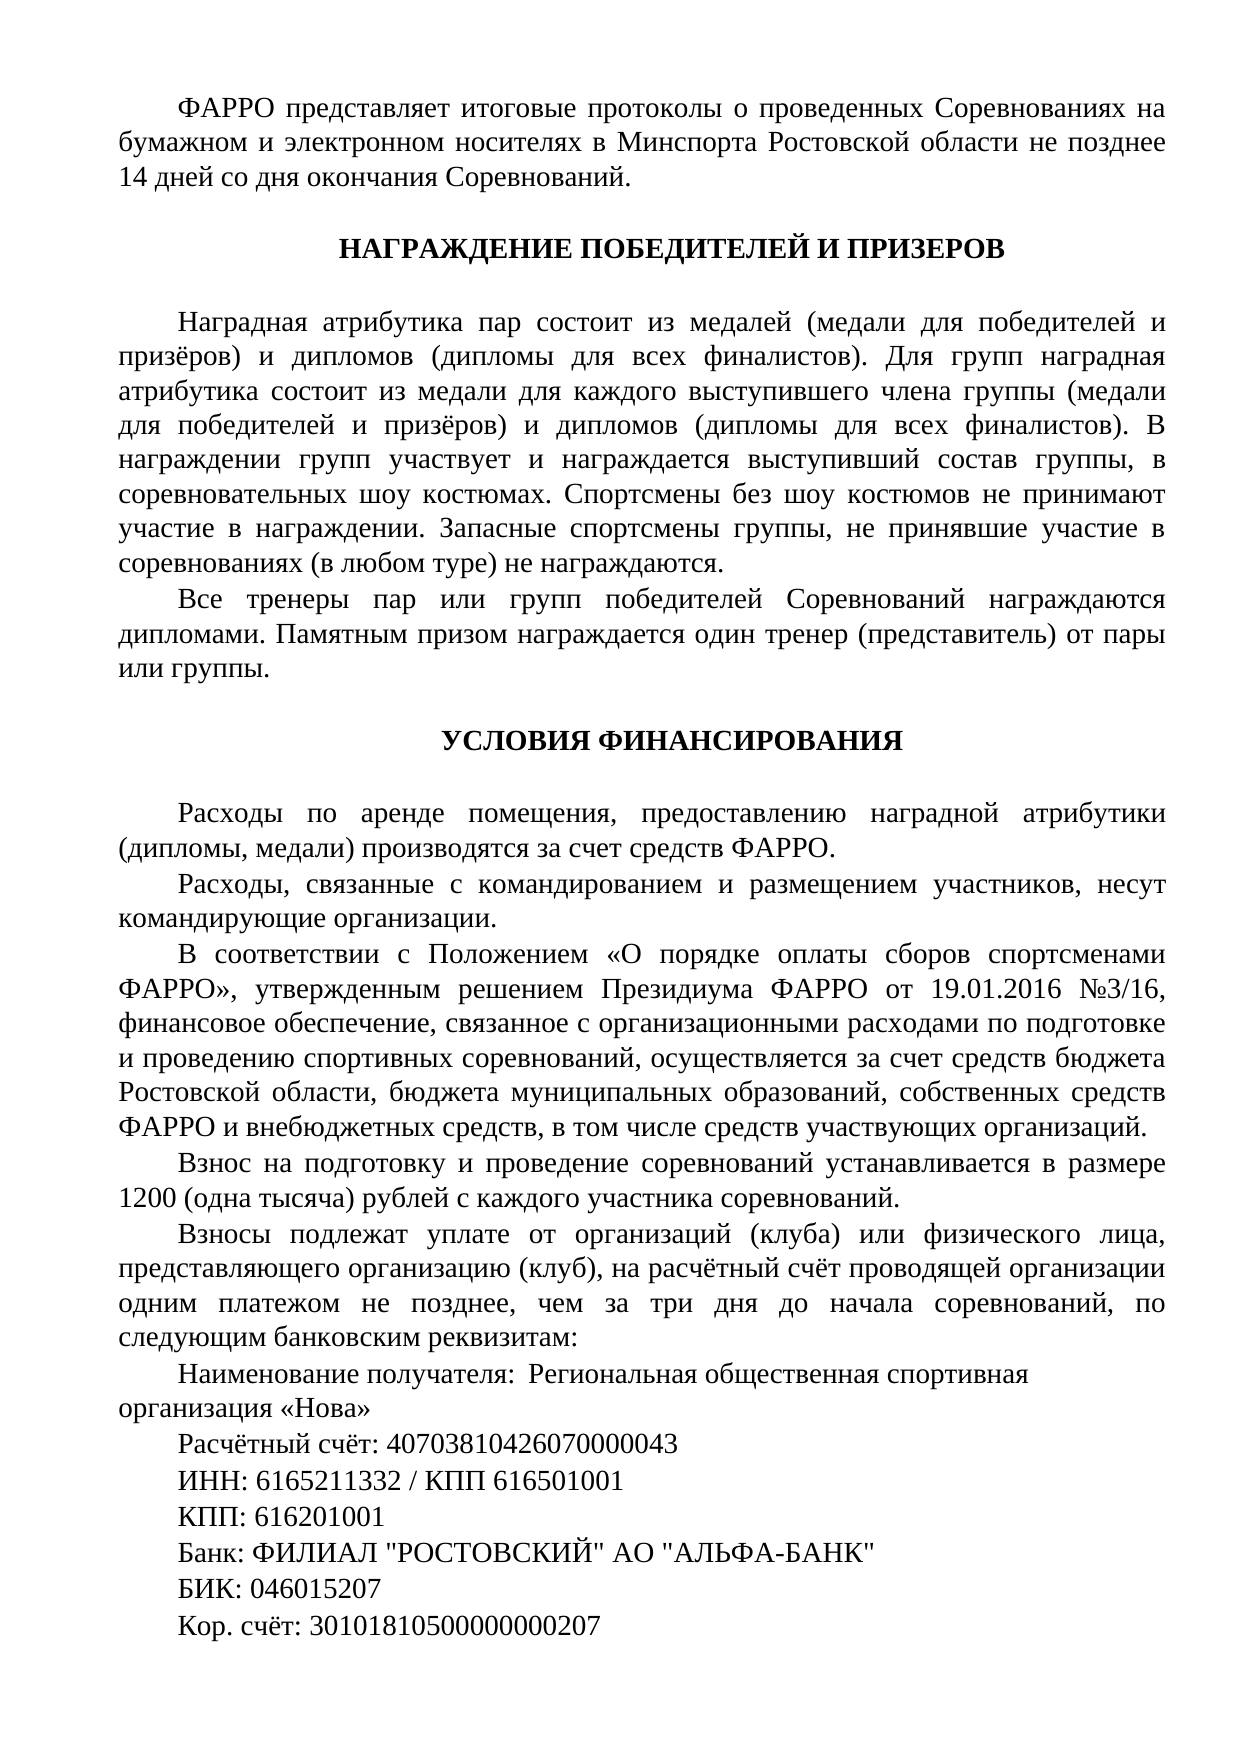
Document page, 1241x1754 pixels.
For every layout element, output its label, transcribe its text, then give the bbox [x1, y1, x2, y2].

text БИК: 046015207 [118, 1571, 1167, 1605]
text ИНН: 6165211332 / КПП 616501001 [118, 1463, 1167, 1496]
text Наименование получателя: Региональная общественная спортивная организация «Нова» [118, 1356, 1167, 1424]
text Кор. счёт: 30101810500000000207 [118, 1608, 1167, 1641]
text Взнос на подготовку и проведение соревнований устанавливается в размере 1200 (одна тысяча) рублей с каждого участника соревнований. [118, 1145, 1167, 1213]
text Расходы, связанные с командированием и размещением участников, несут командирующие организации. [118, 866, 1167, 934]
text ФАРРО представляет итоговые протоколы о проведенных Соревнованиях на бумажном и электронном носителях в Минспорта Ростовской области не позднее 14 дней со дня окончания Соревнований. [118, 90, 1167, 192]
text Расчётный счёт: 40703810426070000043 [118, 1426, 1167, 1460]
subtitle УСЛОВИЯ ФИНАНСИРОВАНИЯ [118, 723, 1167, 756]
text Расходы по аренде помещения, предоставлению наградной атрибутики (дипломы, медали) производятся за счет средств ФАРРО. [118, 795, 1167, 863]
text Взносы подлежат уплате от организаций (клуба) или физического лица, представляющего организацию (клуб), на расчётный счёт проводящей организации одним платежом не позднее, чем за три дня до начала соревнований, по следующим банковским реквизитам: [118, 1216, 1167, 1353]
text Все тренеры пар или групп победителей Соревнований награждаются дипломами. Памятным призом награждается один тренер (представитель) от пары или группы. [118, 581, 1167, 684]
text Наградная атрибутика пар состоит из медалей (медали для победителей и призёров) и дипломов (дипломы для всех финалистов). Для групп наградная атрибутика состоит из медали для каждого выступившего члена группы (медали для победителей и призёров) и дипломов (дипломы для всех финалистов). В награждении групп участвует и награждается выступивший состав группы, в соревновательных шоу костюмах. Спортсмены без шоу костюмов не принимают участие в награждении. Запасные спортсмены группы, не принявшие участие в соревнованиях (в любом туре) не награждаются. [118, 304, 1167, 578]
subtitle НАГРАЖДЕНИЕ ПОБЕДИТЕЛЕЙ И ПРИЗЕРОВ [118, 231, 1167, 264]
text Банк: ФИЛИАЛ "РОСТОВСКИЙ" АО "АЛЬФА-БАНК" [118, 1535, 1167, 1569]
text В соответствии с Положением «О порядке оплаты сборов спортсменами ФАРРО», утвержденным решением Президиума ФАРРО от 19.01.2016 №3/16, финансовое обеспечение, связанное с организационными расходами по подготовке и проведению спортивных соревнований, осуществляется за счет средств бюджета Ростовской области, бюджета муниципальных образований, собственных средств ФАРРО и внебюджетных средств, в том числе средств участвующих организаций. [118, 937, 1167, 1143]
text КПП: 616201001 [118, 1499, 1167, 1532]
